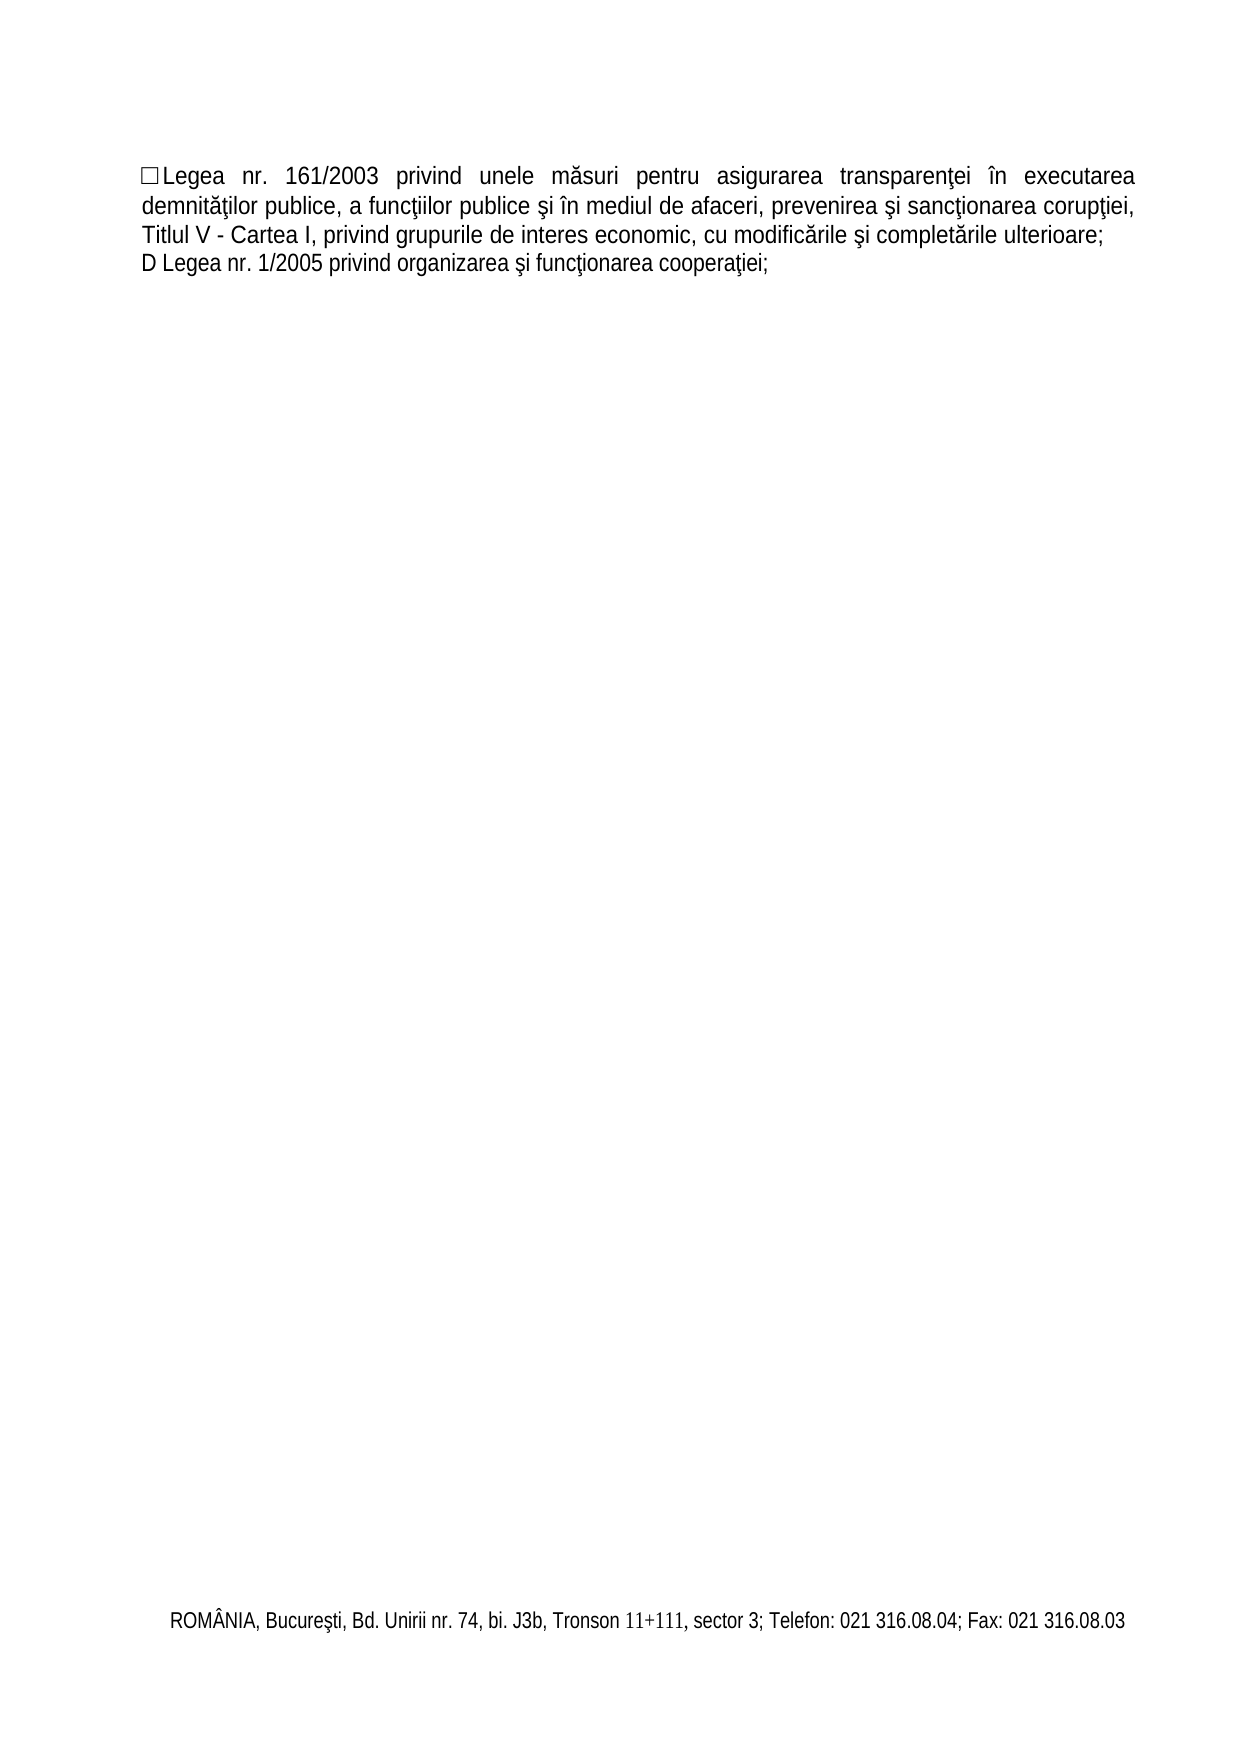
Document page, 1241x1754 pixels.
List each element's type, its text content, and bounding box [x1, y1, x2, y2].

text D Legea nr. 1/2005 privind organizarea şi funcţionarea cooperaţiei; [141, 249, 1240, 277]
list Legea nr. 161/2003 privind unele măsuri pentru asigurarea transparenţei în executarea demnităţilor publice, a funcţiilor publice şi în mediul de afaceri, prevenirea şi sancţionarea corupţiei, Titlul V - Cartea I, privind grupurile de interes economic, cu modificările şi completările ulterioare; [141, 158, 1136, 249]
